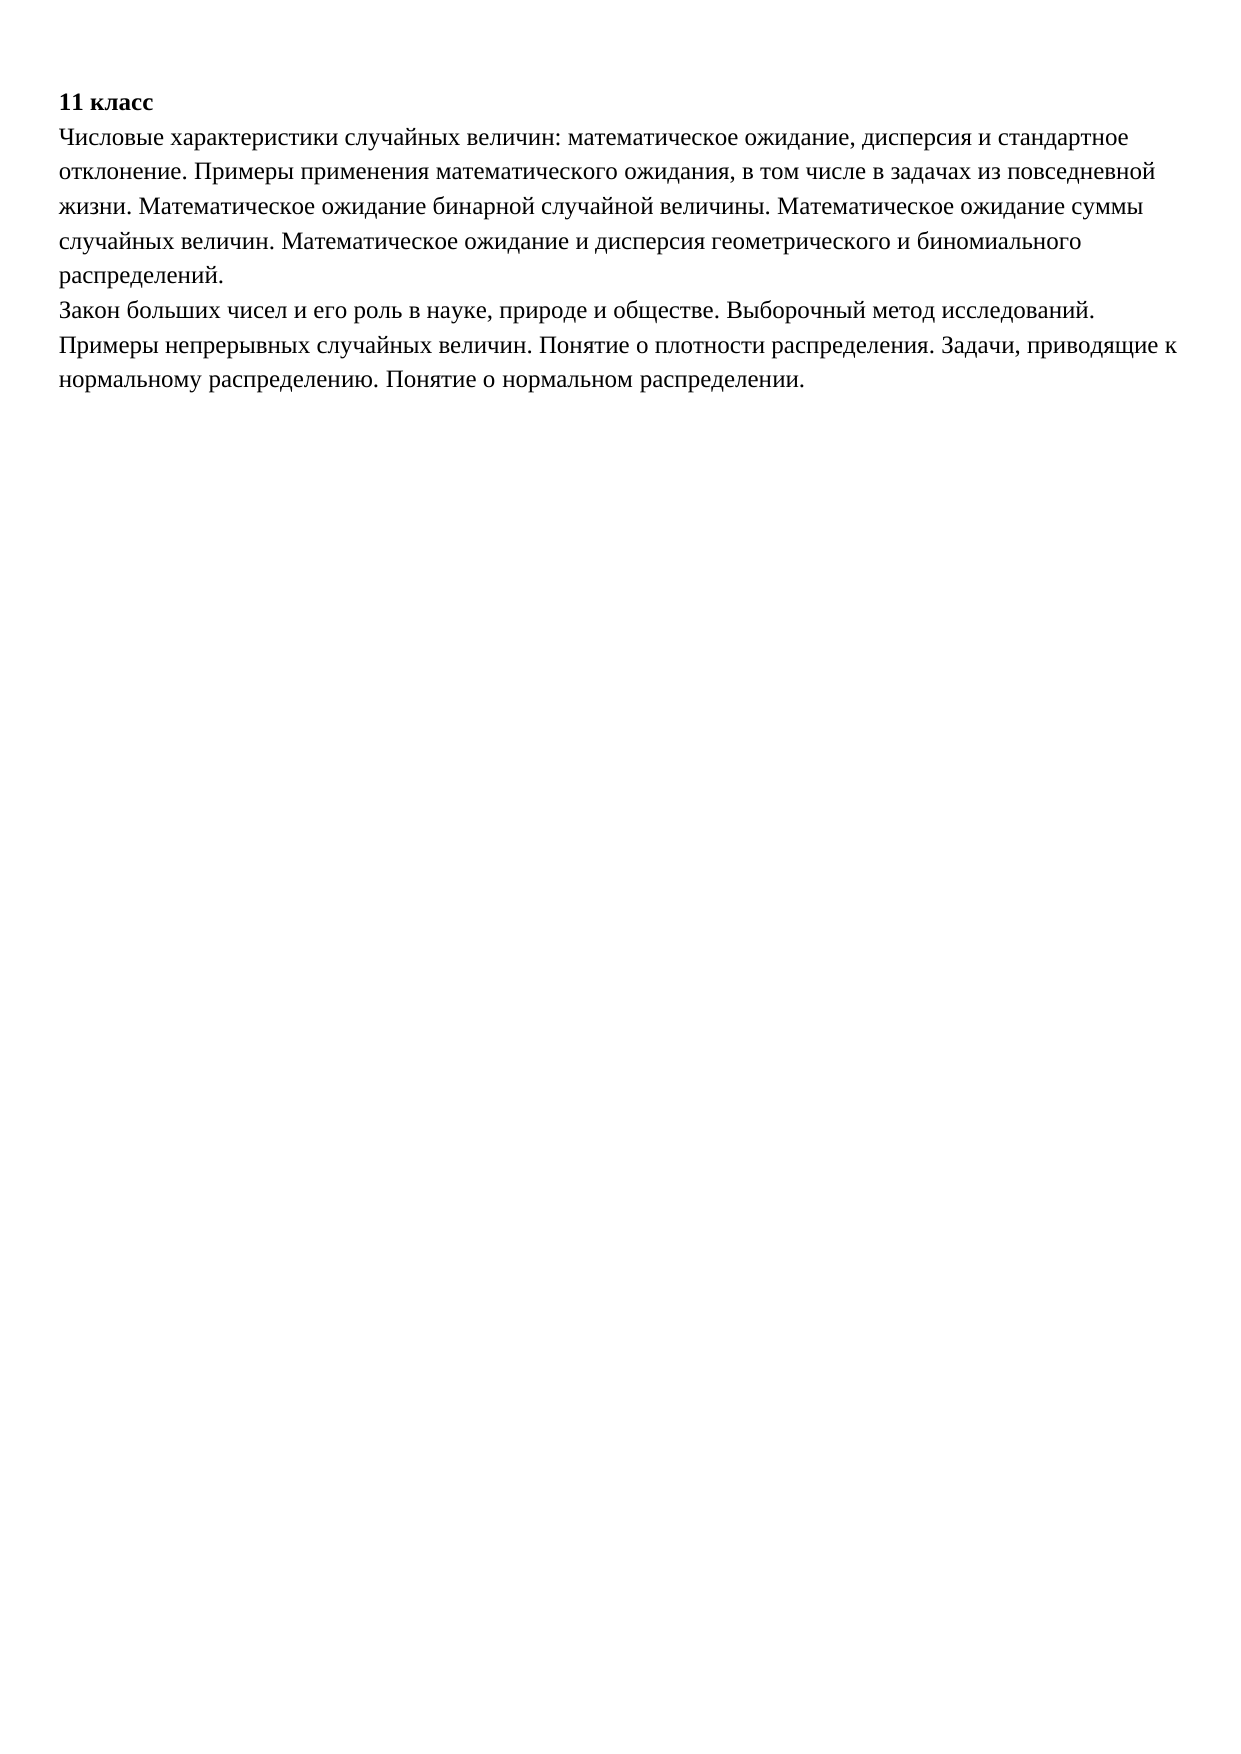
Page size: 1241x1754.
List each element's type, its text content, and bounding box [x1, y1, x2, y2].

text Закон больших чисел и его роль в науке, природе и обществе. Выборочный метод исследований. Примеры непрерывных случайных величин. Понятие о плотности распределения. Задачи, приводящие к нормальному распределению. Понятие о нормальном распределении. [58, 295, 1180, 393]
subtitle 11 класс [58, 87, 1194, 116]
text Числовые характеристики случайных величин: математическое ожидание, дисперсия и стандартное отклонение. Примеры применения математического ожидания, в том числе в задачах из повседневной жизни. Математическое ожидание бинарной случайной величины. Математическое ожидание суммы случайных величин. Математическое ожидание и дисперсия геометрического и биномиального распределений. [58, 122, 1194, 289]
